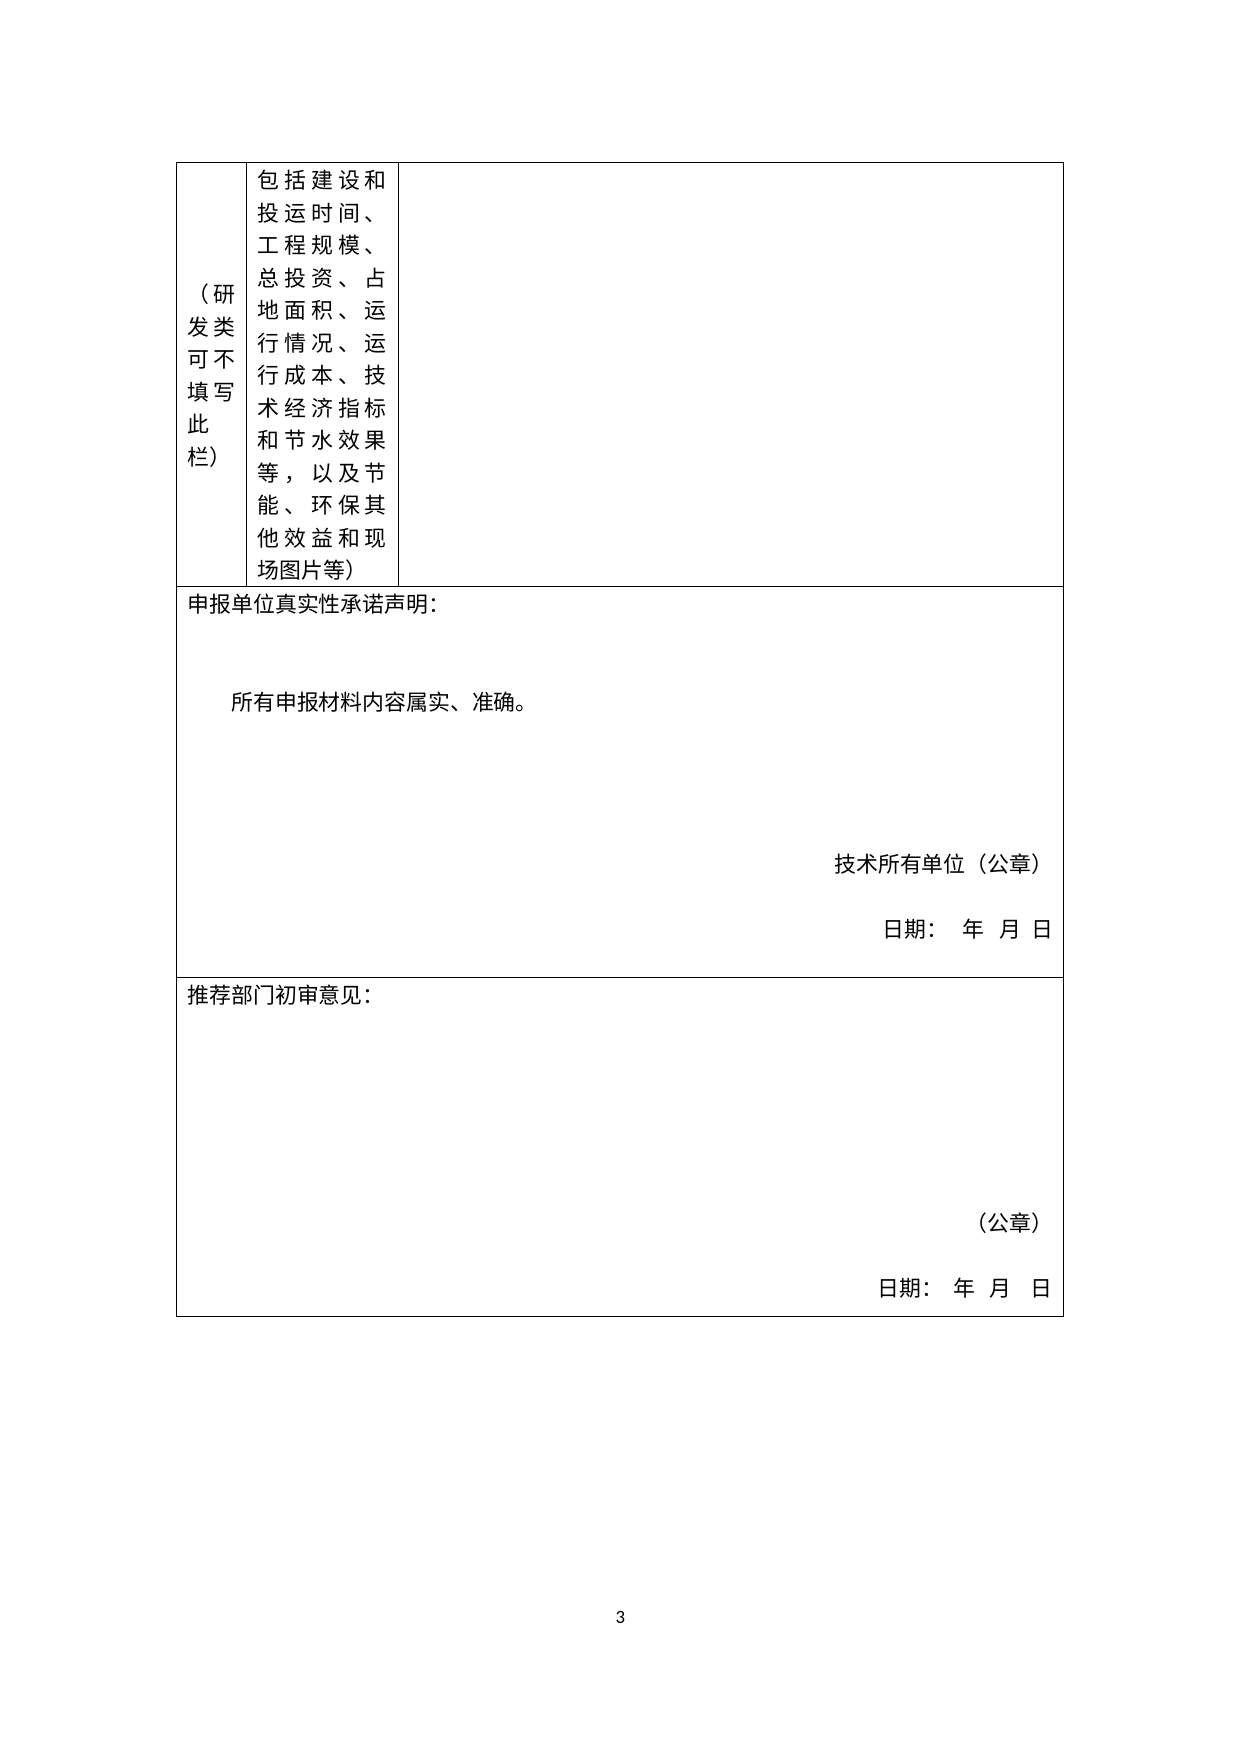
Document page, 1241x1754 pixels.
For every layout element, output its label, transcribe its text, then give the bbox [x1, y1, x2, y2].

table_cell 推荐部门初审意见： （公章） 日期： 年 月 日 [177, 978, 1063, 1316]
table_cell [399, 163, 1063, 586]
table_cell 主要应用情况（研发类可不填写此栏） [177, 163, 246, 586]
table_cell 申报单位真实性承诺声明： 所有申报材料内容属实、准确。 技术所有单位（公章） 日期： 年 月 日 [177, 587, 1063, 977]
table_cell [247, 163, 398, 586]
